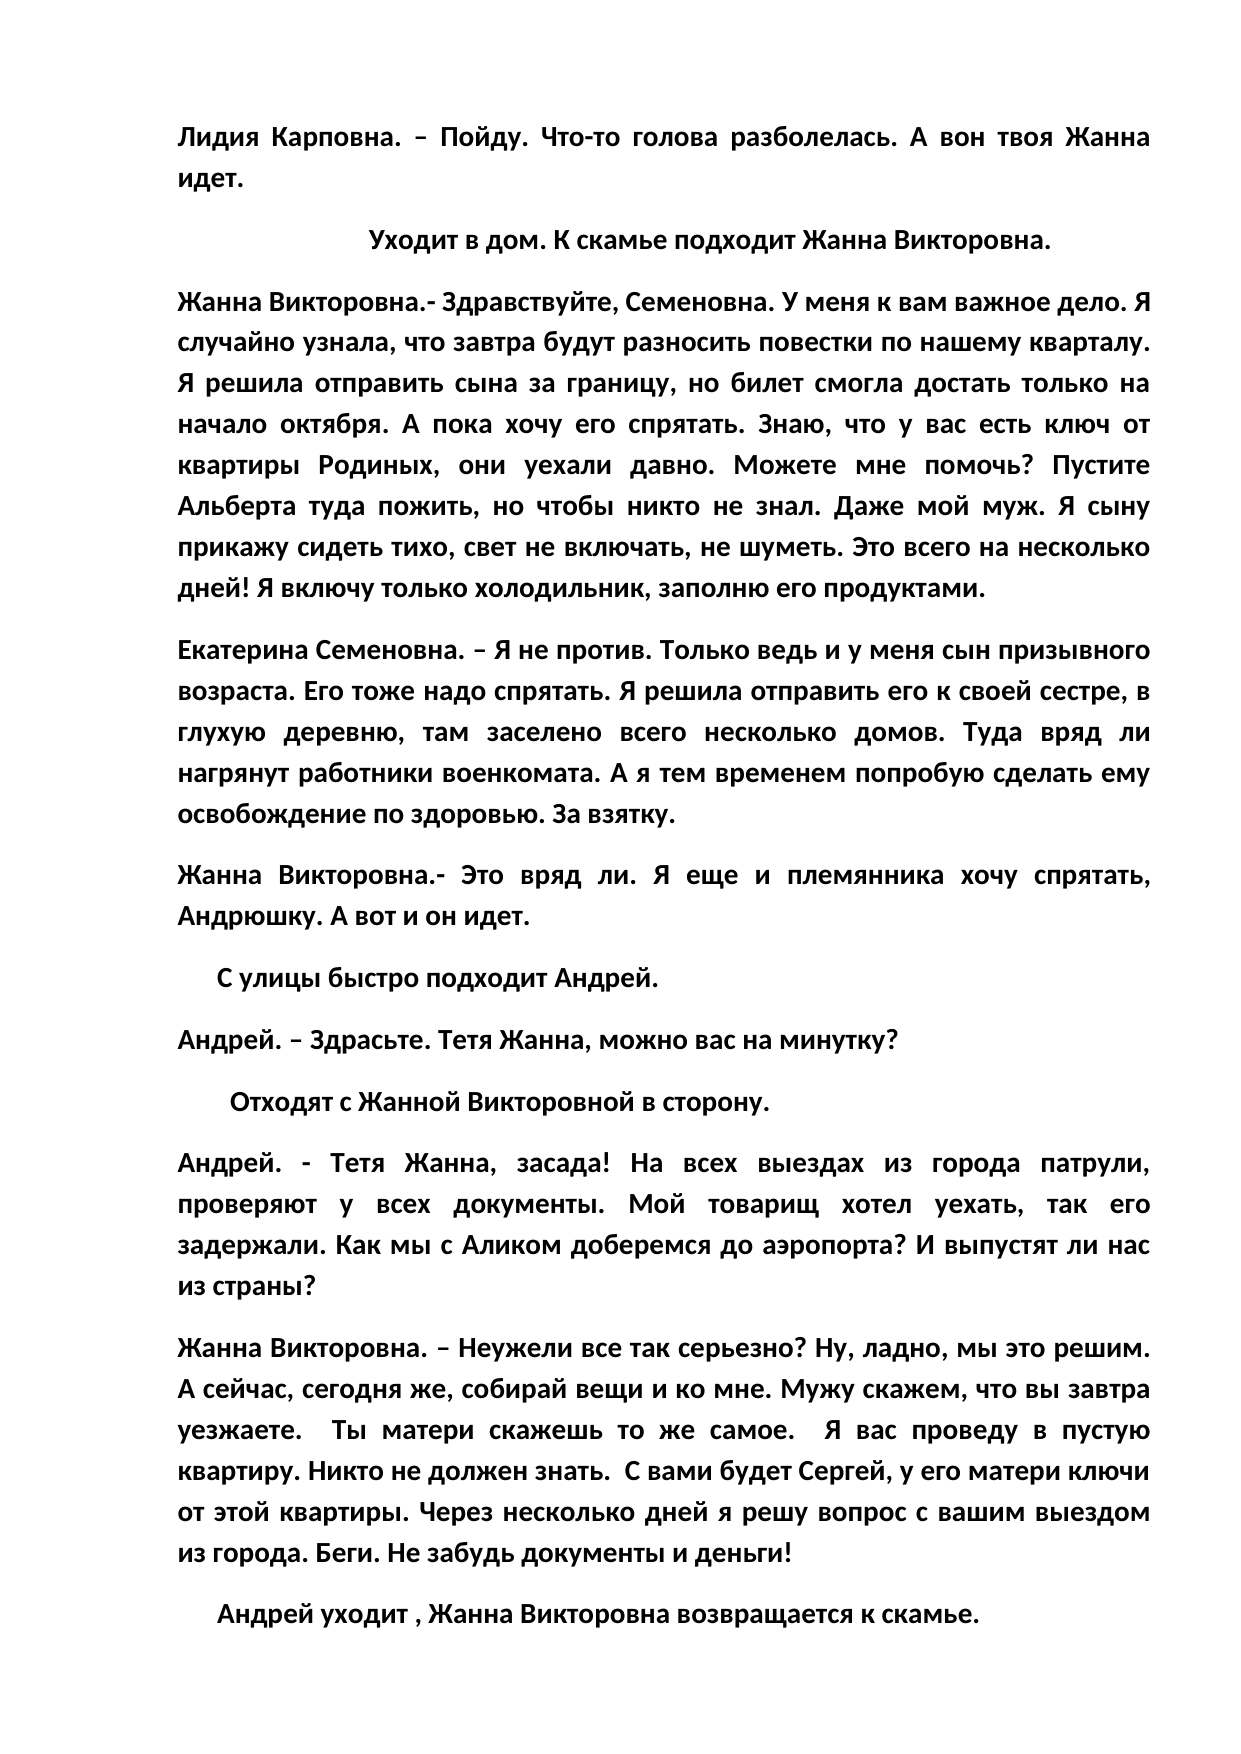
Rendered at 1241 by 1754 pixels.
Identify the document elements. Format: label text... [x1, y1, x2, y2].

text Лидия Карповна. – Пойду. Что-то голова разболелась. А вон твоя Жанна идет. [177, 118, 1152, 195]
text Жанна Викторовна.- Здравствуйте, Семеновна. У меня к вам важное дело. Я случайно узнала, что завтра будут разносить повестки по нашему кварталу. Я решила отправить сына за границу, но билет смогла достать только на начало октября. А пока хочу его спрятать. Знаю, что у вас есть ключ от квартиры Родиных, они уехали давно. Можете мне помочь? Пустите Альберта туда пожить, но чтобы никто не знал. Даже мой муж. Я сыну прикажу сидеть тихо, свет не включать, не шуметь. Это всего на несколько дней! Я включу только холодильник, заполню его продуктами. [177, 283, 1152, 605]
text Андрей уходит , Жанна Викторовна возвращается к скамье. [177, 1596, 1152, 1631]
text Жанна Викторовна.- Это вряд ли. Я еще и племянника хочу спрятать, Андрюшку. А вот и он идет. [177, 856, 1152, 933]
text Отходят с Жанной Викторовной в сторону. [177, 1083, 1152, 1118]
text Жанна Викторовна. – Неужели все так серьезно? Ну, ладно, мы это решим. А сейчас, сегодня же, собирай вещи и ко мне. Мужу скажем, что вы завтра уезжаете. Ты матери скажешь то же самое. Я вас проведу в пустую квартиру. Никто не должен знать. С вами будет Сергей, у его матери ключи от этой квартиры. Через несколько дней я решу вопрос с вашим выездом из города. Беги. Не забудь документы и деньги! [177, 1329, 1152, 1569]
text Уходит в дом. К скамье подходит Жанна Викторовна. [177, 221, 1152, 256]
text Екатерина Семеновна. – Я не против. Только ведь и у меня сын призывного возраста. Его тоже надо спрятать. Я решила отправить его к своей сестре, в глухую деревню, там заселено всего несколько домов. Туда вряд ли нагрянут работники военкомата. А я тем временем попробую сделать ему освобождение по здоровью. За взятку. [177, 631, 1152, 830]
text С улицы быстро подходит Андрей. [177, 959, 1152, 995]
text Андрей. - Тетя Жанна, засада! На всех выездах из города патрули, проверяют у всех документы. Мой товарищ хотел уехать, так его задержали. Как мы с Аликом доберемся до аэропорта? И выпустят ли нас из страны? [177, 1144, 1152, 1303]
text Андрей. – Здрасьте. Тетя Жанна, можно вас на минутку? [177, 1021, 1152, 1057]
